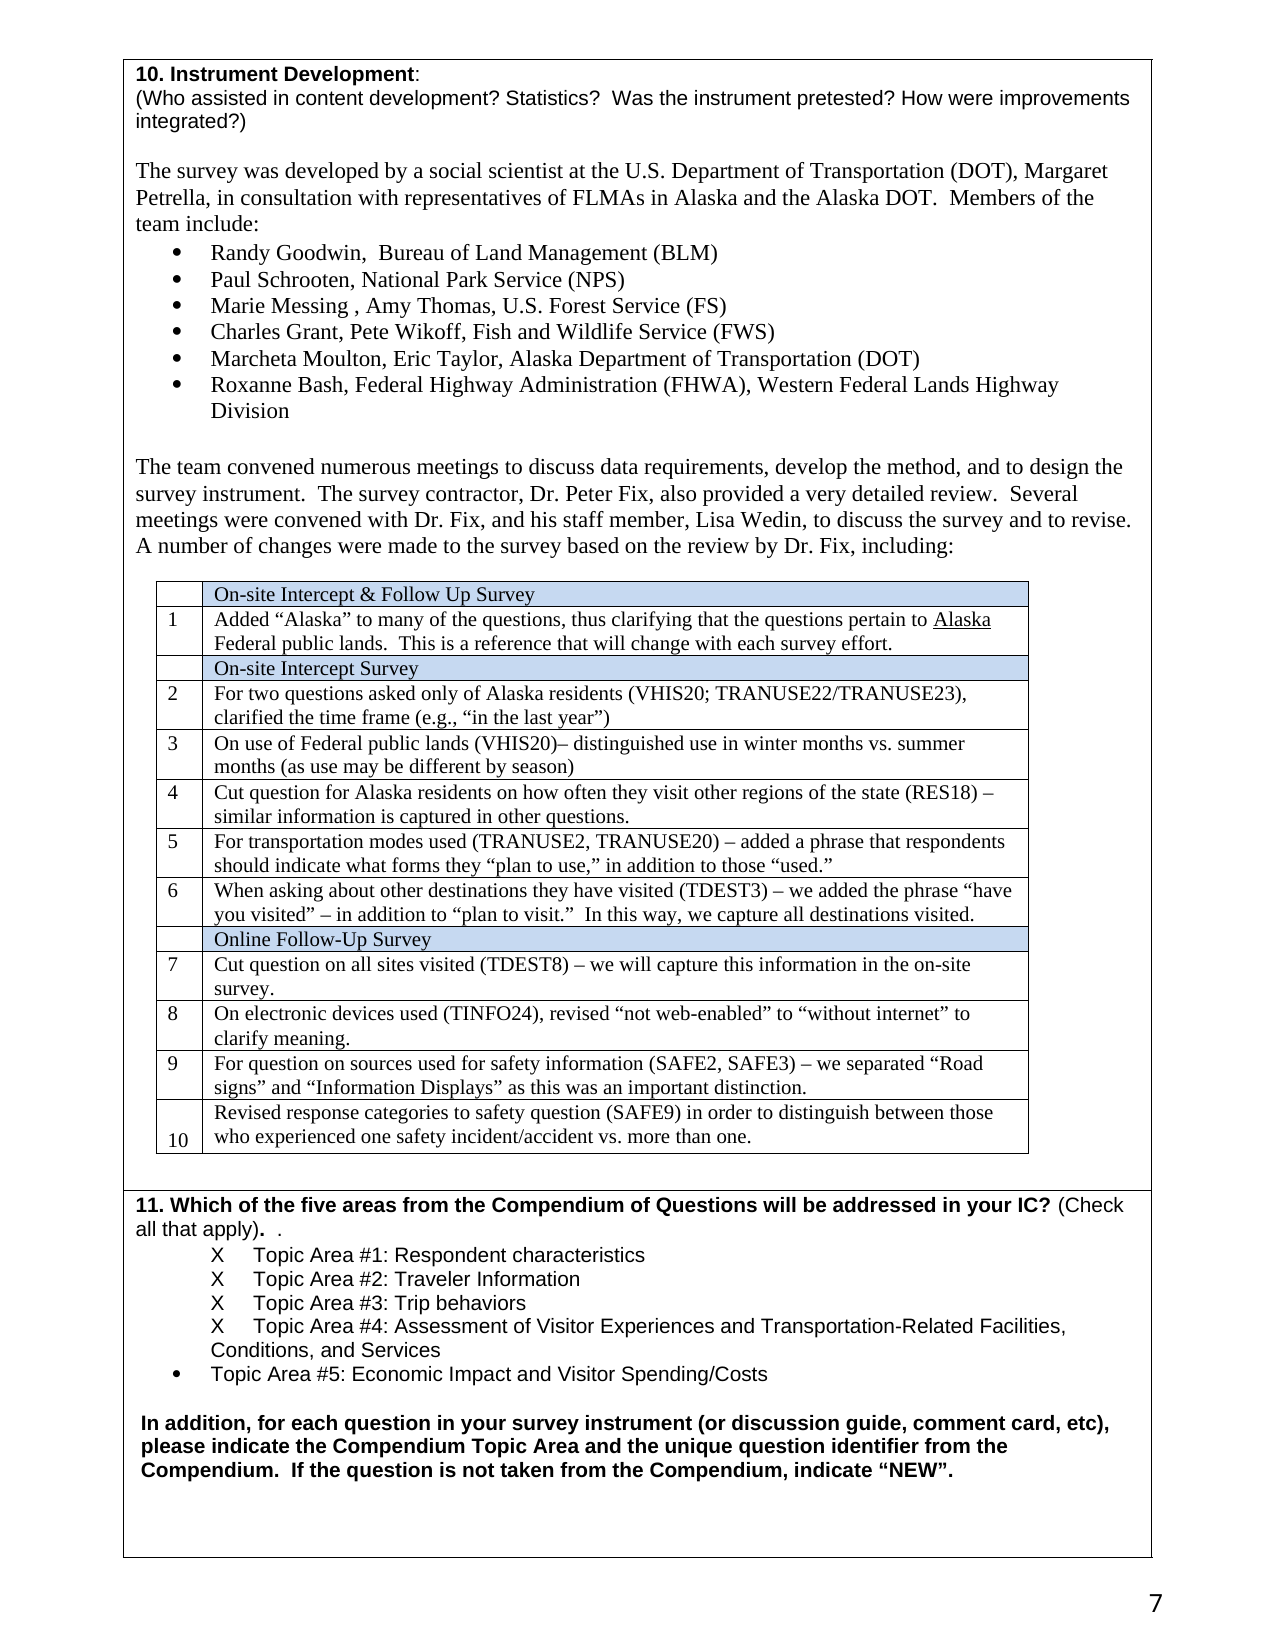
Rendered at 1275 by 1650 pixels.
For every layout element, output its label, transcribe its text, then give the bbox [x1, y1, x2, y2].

table_header 10. Instrument Development: (Who assisted in content development? Statistics? Was the instrument pretested? How were improvements integrated?) The survey was developed by a social scientist at the U.S. Department of Transportation (DOT), Margaret Petrella, in consultation with representatives of FLMAs in Alaska and the Alaska DOT. Members of the team include: Randy Goodwin, Bureau of Land Management (BLM) Paul Schrooten, National Park Service (NPS) Marie Messing , Amy Thomas, U.S. Forest Service (FS) Charles Grant, Pete Wikoff, Fish and Wildlife Service (FWS) Marcheta Moulton, Eric Taylor, Alaska Department of Transportation (DOT) Roxanne Bash, Federal Highway Administration (FHWA), Western Federal Lands Highway Division The team convened numerous meetings to discuss data requirements, develop the method, and to design the survey instrument. The survey contractor, Dr. Peter Fix, also provided a very detailed review. Several meetings were convened with Dr. Fix, and his staff member, Lisa Wedin, to discuss the survey and to revise. A number of changes were made to the survey based on the review by Dr. Fix, including: [124, 60, 1151, 1190]
